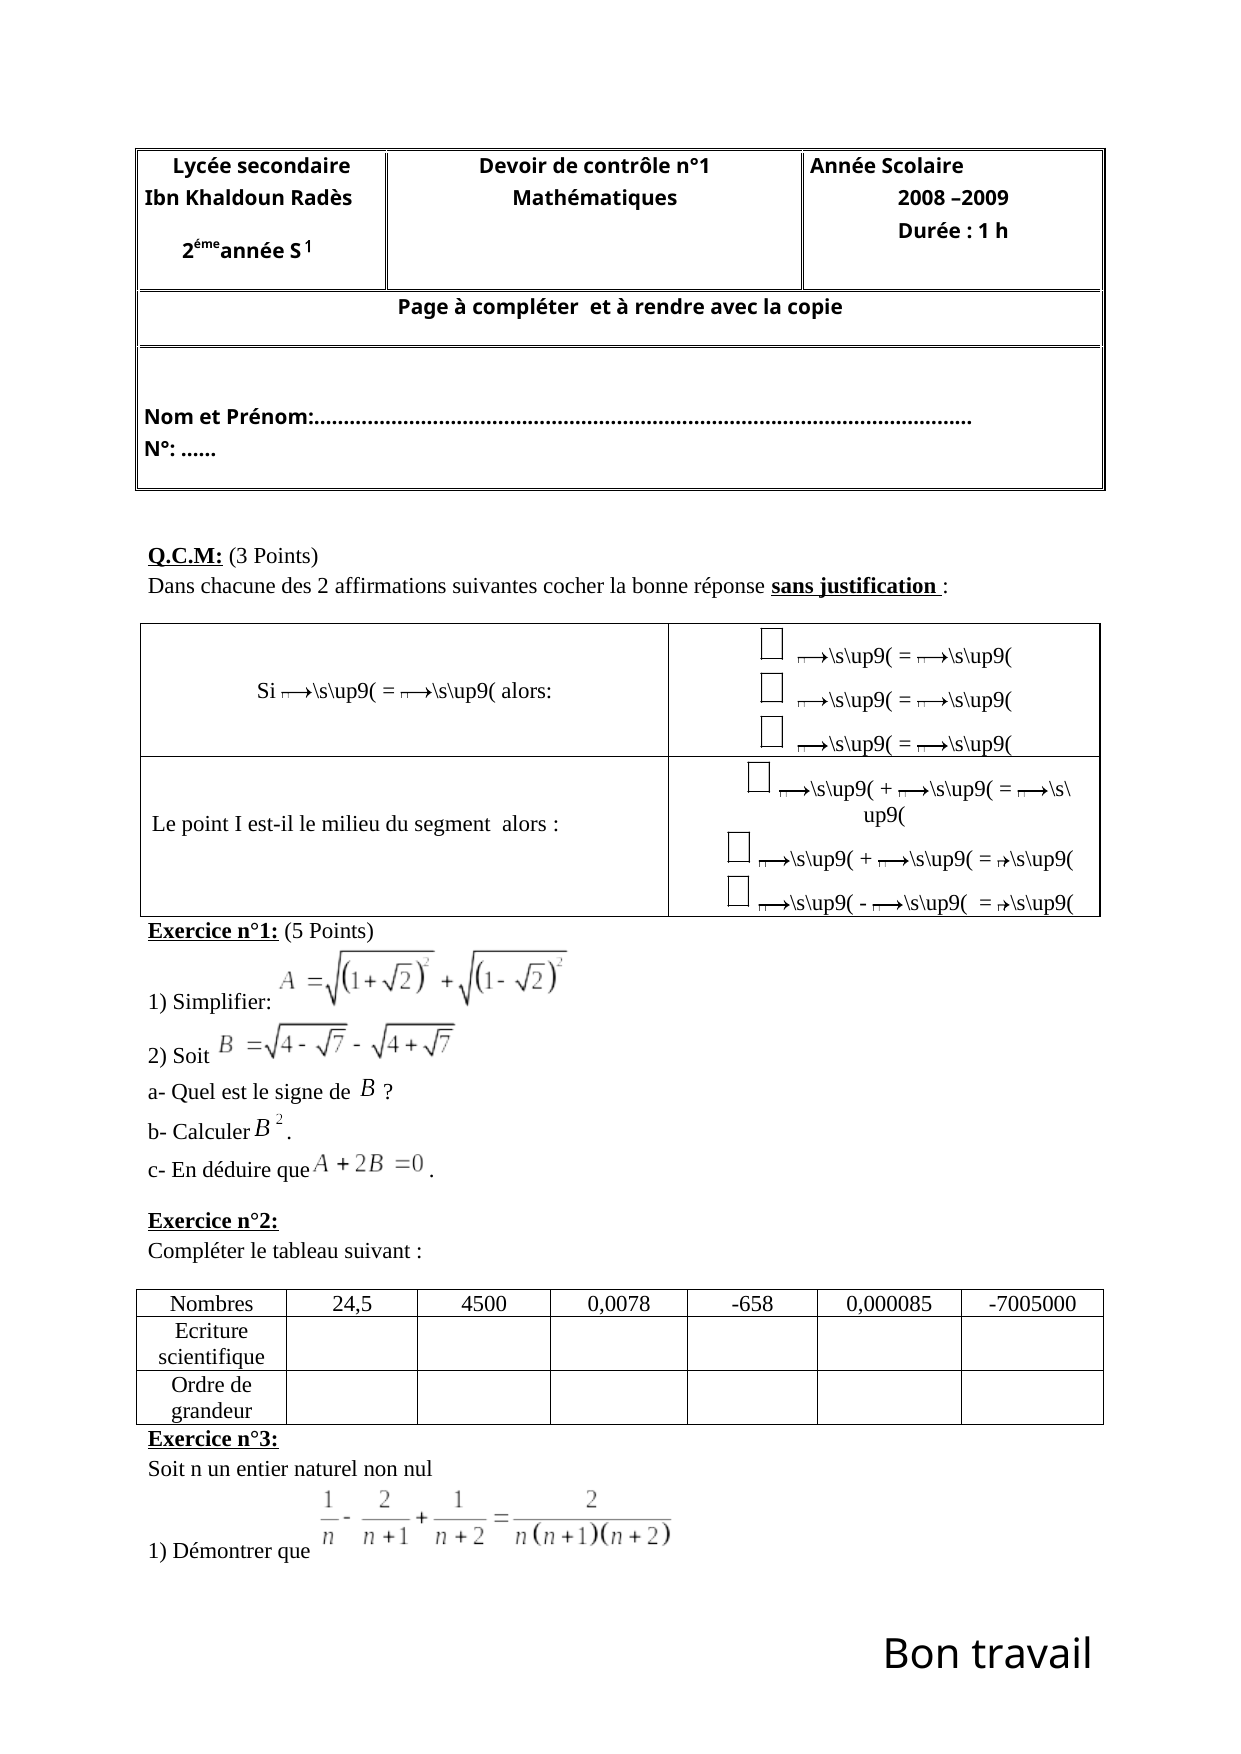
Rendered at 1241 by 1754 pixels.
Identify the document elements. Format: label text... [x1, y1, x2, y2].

table_header Nombres [137, 1290, 286, 1316]
text Exercice n°3: Soit n un entier naturel non nul 1) Démontrer que [148, 1425, 1093, 1563]
table_header 0,0078 [551, 1290, 687, 1316]
text Exercice n°1: (5 Points) 1) Simplifier: 2) Soit a- Quel est le signe de ? b- Calculer. c- En déduire que. [148, 917, 1093, 1183]
table_cell [418, 1371, 550, 1423]
table_cell Nom et Prénom:………………………………………………………………………………………………… N°: …… [136, 345, 1104, 487]
table_cell [962, 1371, 1103, 1423]
table_cell [551, 1317, 687, 1370]
table_cell Page à compléter et à rendre avec la copie [136, 289, 1104, 345]
table_header Devoir de contrôle n°1 Mathématiques [387, 151, 802, 289]
table_cell Ordre de grandeur [137, 1371, 286, 1423]
table_cell [818, 1371, 961, 1423]
table_header Année Scolaire 2008 –2009 Durée : 1 h [803, 151, 1102, 289]
text Exercice n°2: Compléter le tableau suivant : [148, 1207, 1093, 1264]
table_cell [962, 1317, 1103, 1370]
table_cell Ecriture scientifique [137, 1317, 286, 1370]
table_cell [287, 1317, 417, 1370]
table_header 4500 [418, 1290, 550, 1316]
table_header Si = alors: [141, 624, 668, 756]
table_header 0,000085 [818, 1290, 961, 1316]
table_cell Le point I est-il le milieu du segment alors : [141, 757, 668, 916]
table_header -7005000 [962, 1290, 1103, 1316]
table_cell [418, 1317, 550, 1370]
table_header 24,5 [287, 1290, 417, 1316]
table_cell [818, 1317, 961, 1370]
table_cell [287, 1371, 417, 1423]
table_cell [688, 1317, 817, 1370]
table_cell [551, 1371, 687, 1423]
table_header = = = [669, 624, 1099, 756]
table_cell + = + = - = [669, 757, 1099, 916]
table_header Lycée secondaire Ibn Khaldoun Radès 2émeannée S [138, 149, 387, 289]
table_header -658 [688, 1290, 817, 1316]
table_cell [688, 1371, 817, 1423]
text Q.C.M: (3 Points) Dans chacune des 2 affirmations suivantes cocher la bonne réponse sans justification : [148, 542, 1093, 598]
